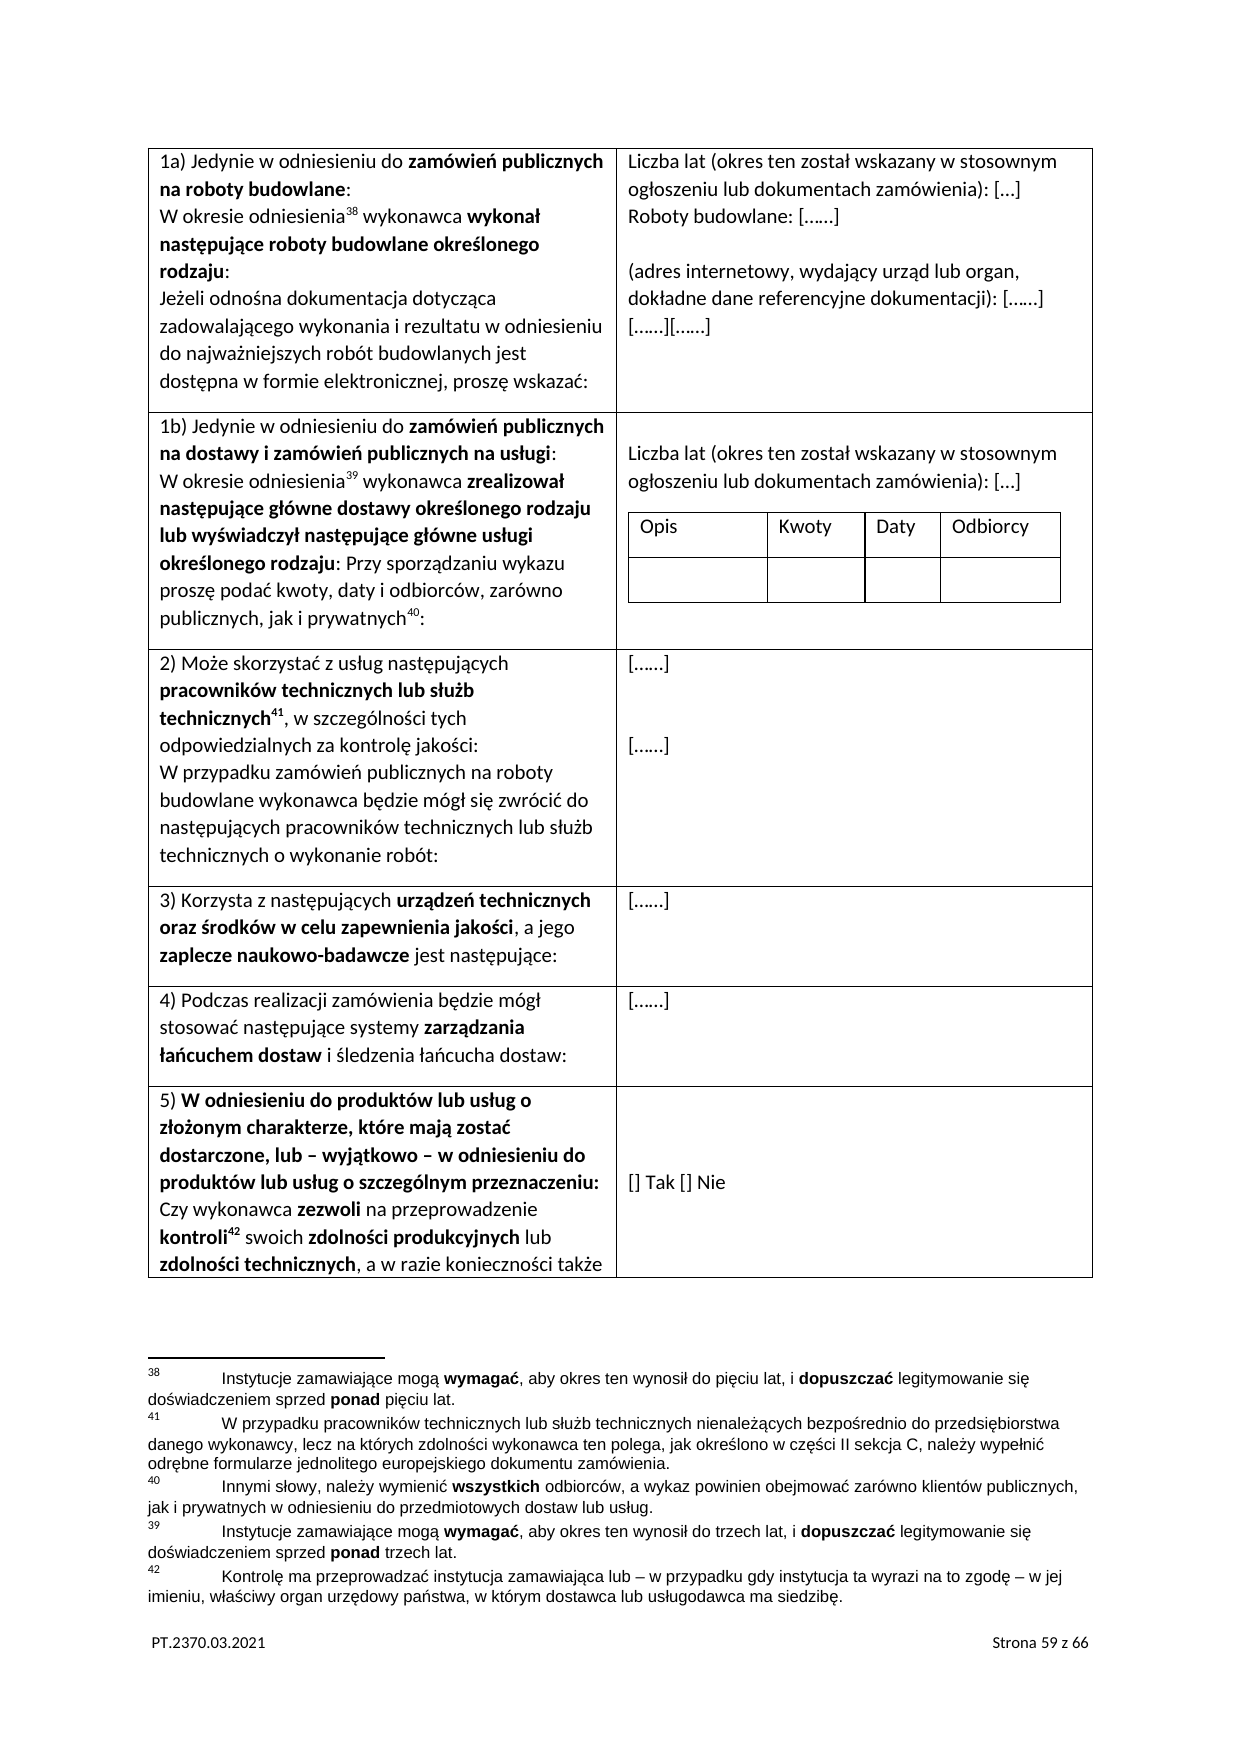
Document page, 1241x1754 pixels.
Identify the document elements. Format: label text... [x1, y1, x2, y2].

table_cell Liczba lat (okres ten został wskazany w stosownym ogłoszeniu lub dokumentach zamówienia): […] [617, 413, 1092, 649]
table_cell [……] [617, 987, 1092, 1086]
table_cell 1a) Jedynie w odniesieniu do zamówień publicznych na roboty budowlane: W okresie odniesienia wykonawca wykonał następujące roboty budowlane określonego rodzaju: Jeżeli odnośna dokumentacja dotycząca zadowalającego wykonania i rezultatu w odniesieniu do najważniejszych robót budowlanych jest dostępna w formie elektronicznej, proszę wskazać: [149, 149, 616, 412]
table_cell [149, 1087, 616, 1277]
table_cell 1b) Jedynie w odniesieniu do zamówień publicznych na dostawy i zamówień publicznych na usługi: W okresie odniesienia wykonawca zrealizował następujące główne dostawy określonego rodzaju lub wyświadczył następujące główne usługi określonego rodzaju: Przy sporządzaniu wykazu proszę podać kwoty, daty i odbiorców, zarówno publicznych, jak i prywatnych: [149, 413, 616, 649]
table_cell [……] [……] [617, 650, 1092, 886]
table_cell [] Tak [] Nie [617, 1087, 1092, 1277]
table_cell 4) Podczas realizacji zamówienia będzie mógł stosować następujące systemy zarządzania łańcuchem dostaw i śledzenia łańcucha dostaw: [149, 987, 616, 1086]
table_cell 2) Może skorzystać z usług następujących pracowników technicznych lub służb technicznych, w szczególności tych odpowiedzialnych za kontrolę jakości: W przypadku zamówień publicznych na roboty budowlane wykonawca będzie mógł się zwrócić do następujących pracowników technicznych lub służb technicznych o wykonanie robót: [149, 650, 616, 886]
table_cell [……] [617, 887, 1092, 986]
table_cell 3) Korzysta z następujących urządzeń technicznych oraz środków w celu zapewnienia jakości, a jego zaplecze naukowo-badawcze jest następujące: [149, 887, 616, 986]
table_cell Liczba lat (okres ten został wskazany w stosownym ogłoszeniu lub dokumentach zamówienia): […] Roboty budowlane: [……] (adres internetowy, wydający urząd lub organ, dokładne dane referencyjne dokumentacji): [……][……][……] [617, 149, 1092, 412]
